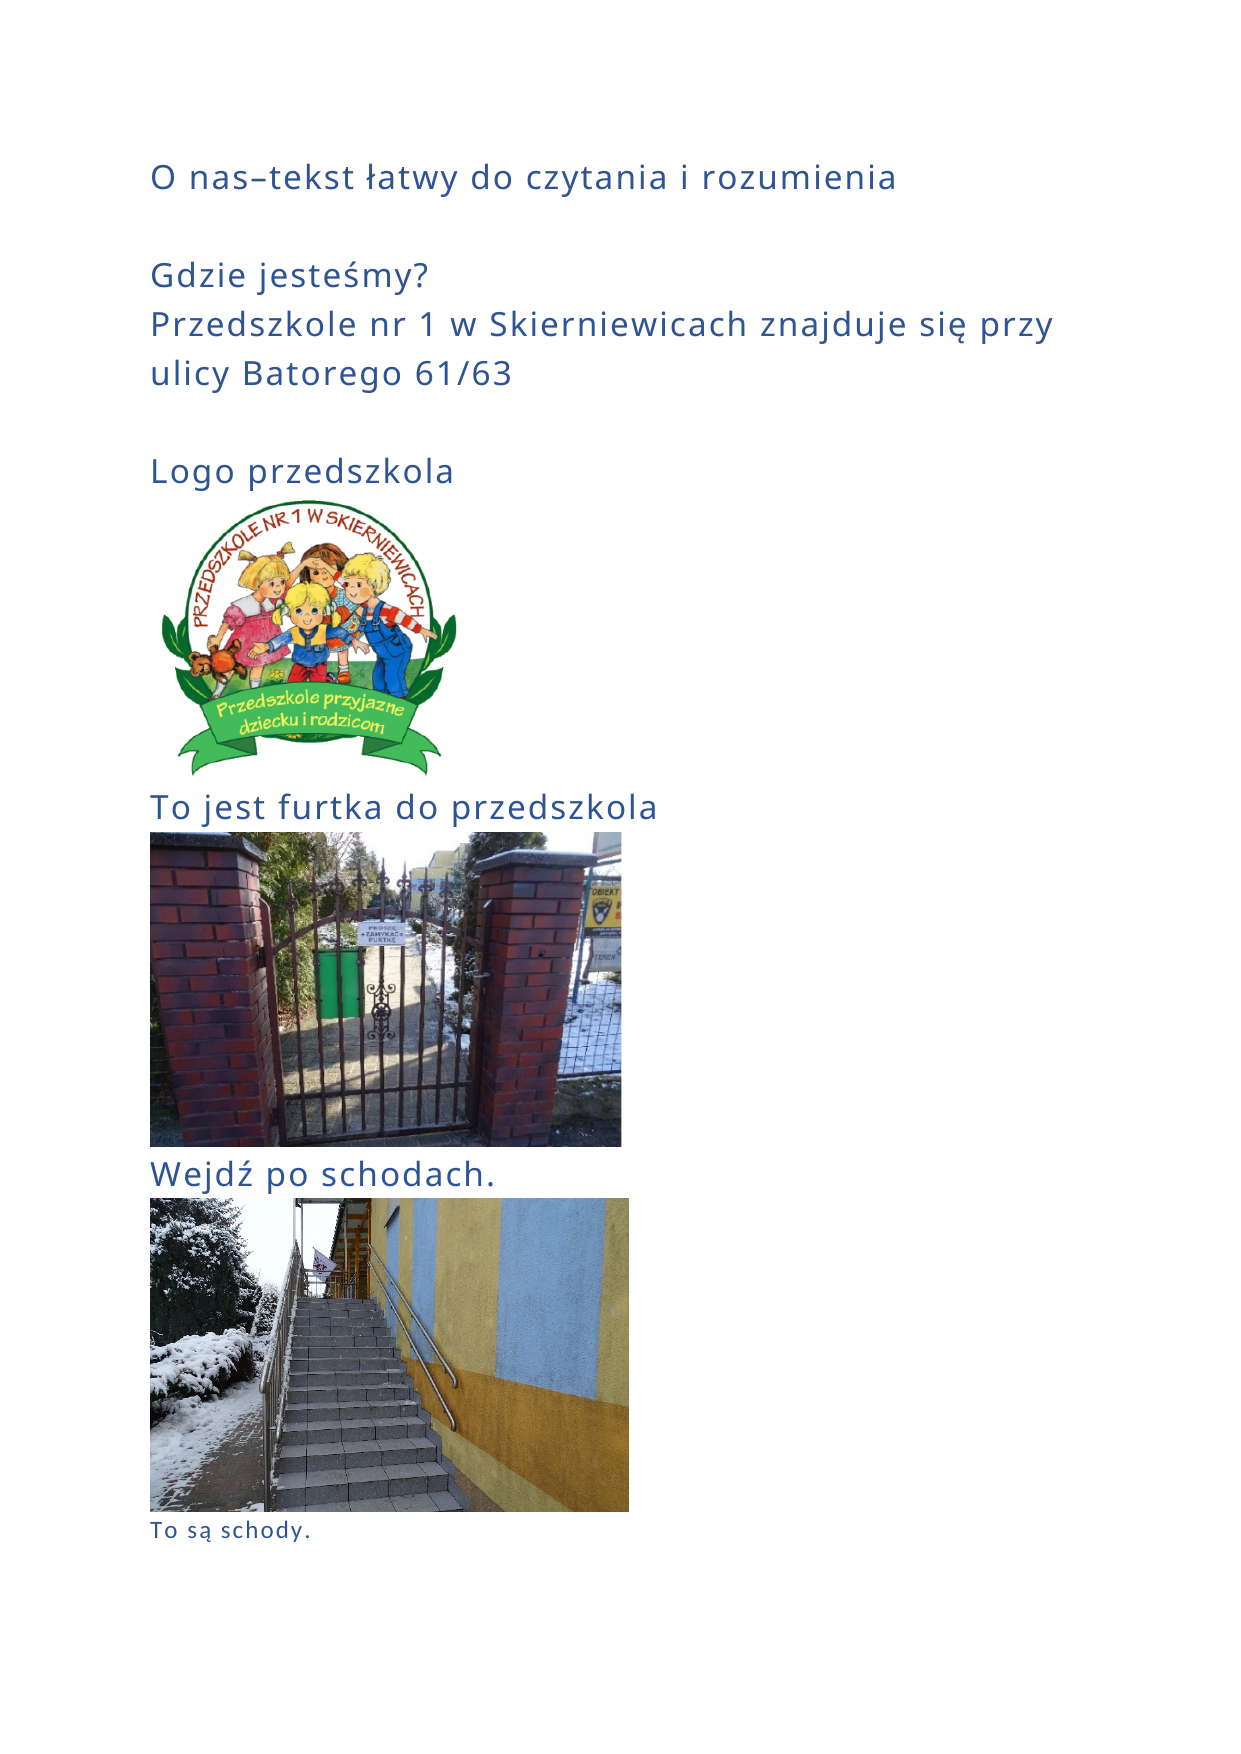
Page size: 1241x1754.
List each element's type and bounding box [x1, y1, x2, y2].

picture [150, 832, 622, 1147]
picture [150, 1198, 629, 1512]
picture [150, 496, 464, 781]
subtitle [150, 154, 1090, 1584]
